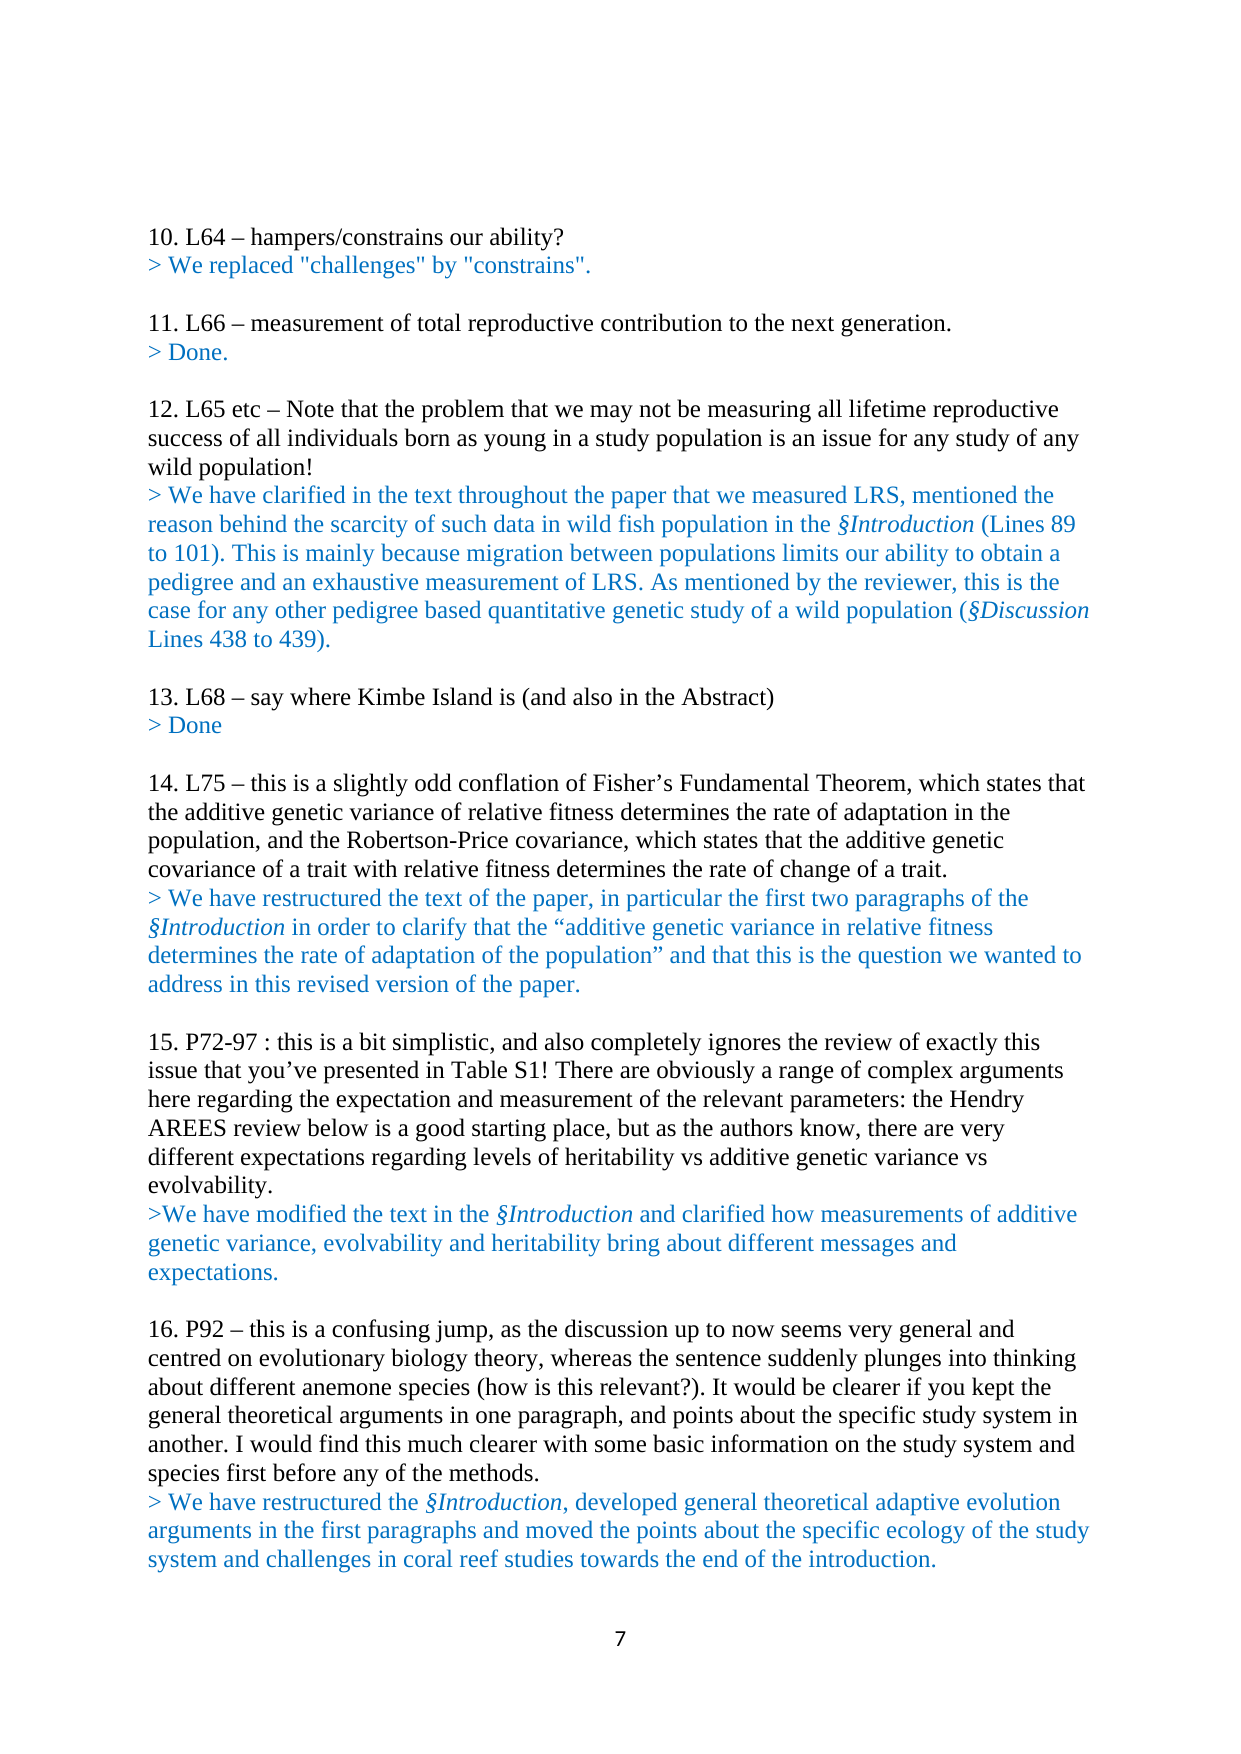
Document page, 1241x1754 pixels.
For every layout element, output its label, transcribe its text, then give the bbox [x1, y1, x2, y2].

text > We replaced "challenges" by "constrains". [148, 250, 1093, 279]
text 14. L75 – this is a slightly odd conflation of Fisher’s Fundamental Theorem, which states that the additive genetic variance of relative fitness determines the rate of adaptation in the population, and the Robertson‐Price covariance, which states that the additive genetic covariance of a trait with relative fitness determines the rate of change of a trait. [148, 768, 1093, 883]
text > We have clarified in the text throughout the paper that we measured LRS, mentioned the reason behind the scarcity of such data in wild fish population in the §Introduction (Lines 89 to 101). This is mainly because migration between populations limits our ability to obtain a pedigree and an exhaustive measurement of LRS. As mentioned by the reviewer, this is the case for any other pedigree based quantitative genetic study of a wild population (§Discussion Lines 438 to 439). [148, 480, 1093, 653]
text > Done. [148, 337, 1093, 365]
text 11. L66 – measurement of total reproductive contribution to the next generation. [148, 308, 1093, 337]
text 10. L64 – hampers/constrains our ability? [148, 222, 1093, 250]
text 15. P72‐97 : this is a bit simplistic, and also completely ignores the review of exactly this issue that you’ve presented in Table S1! There are obviously a range of complex arguments here regarding the expectation and measurement of the relevant parameters: the Hendry AREES review below is a good starting place, but as the authors know, there are very different expectations regarding levels of heritability vs additive genetic variance vs evolvability. [148, 1027, 1093, 1199]
text >We have modified the text in the §Introduction and clarified how measurements of additive genetic variance, evolvability and heritability bring about different messages and expectations. [148, 1199, 1093, 1285]
text > We have restructured the §Introduction, developed general theoretical adaptive evolution arguments in the first paragraphs and moved the points about the specific ecology of the study system and challenges in coral reef studies towards the end of the introduction. [148, 1487, 1093, 1573]
text 16. P92 – this is a confusing jump, as the discussion up to now seems very general and centred on evolutionary biology theory, whereas the sentence suddenly plunges into thinking about different anemone species (how is this relevant?). It would be clearer if you kept the general theoretical arguments in one paragraph, and points about the specific study system in another. I would find this much clearer with some basic information on the study system and species first before any of the methods. [148, 1314, 1093, 1487]
text > We have restructured the text of the paper, in particular the first two paragraphs of the §Introduction in order to clarify that the “additive genetic variance in relative fitness determines the rate of adaptation of the population” and that this is the question we wanted to address in this revised version of the paper. [148, 883, 1093, 998]
text 13. L68 – say where Kimbe Island is (and also in the Abstract) [148, 682, 1093, 710]
text > Done [148, 710, 1093, 739]
text 12. L65 etc – Note that the problem that we may not be measuring all lifetime reproductive success of all individuals born as young in a study population is an issue for any study of any wild population! [148, 394, 1093, 480]
